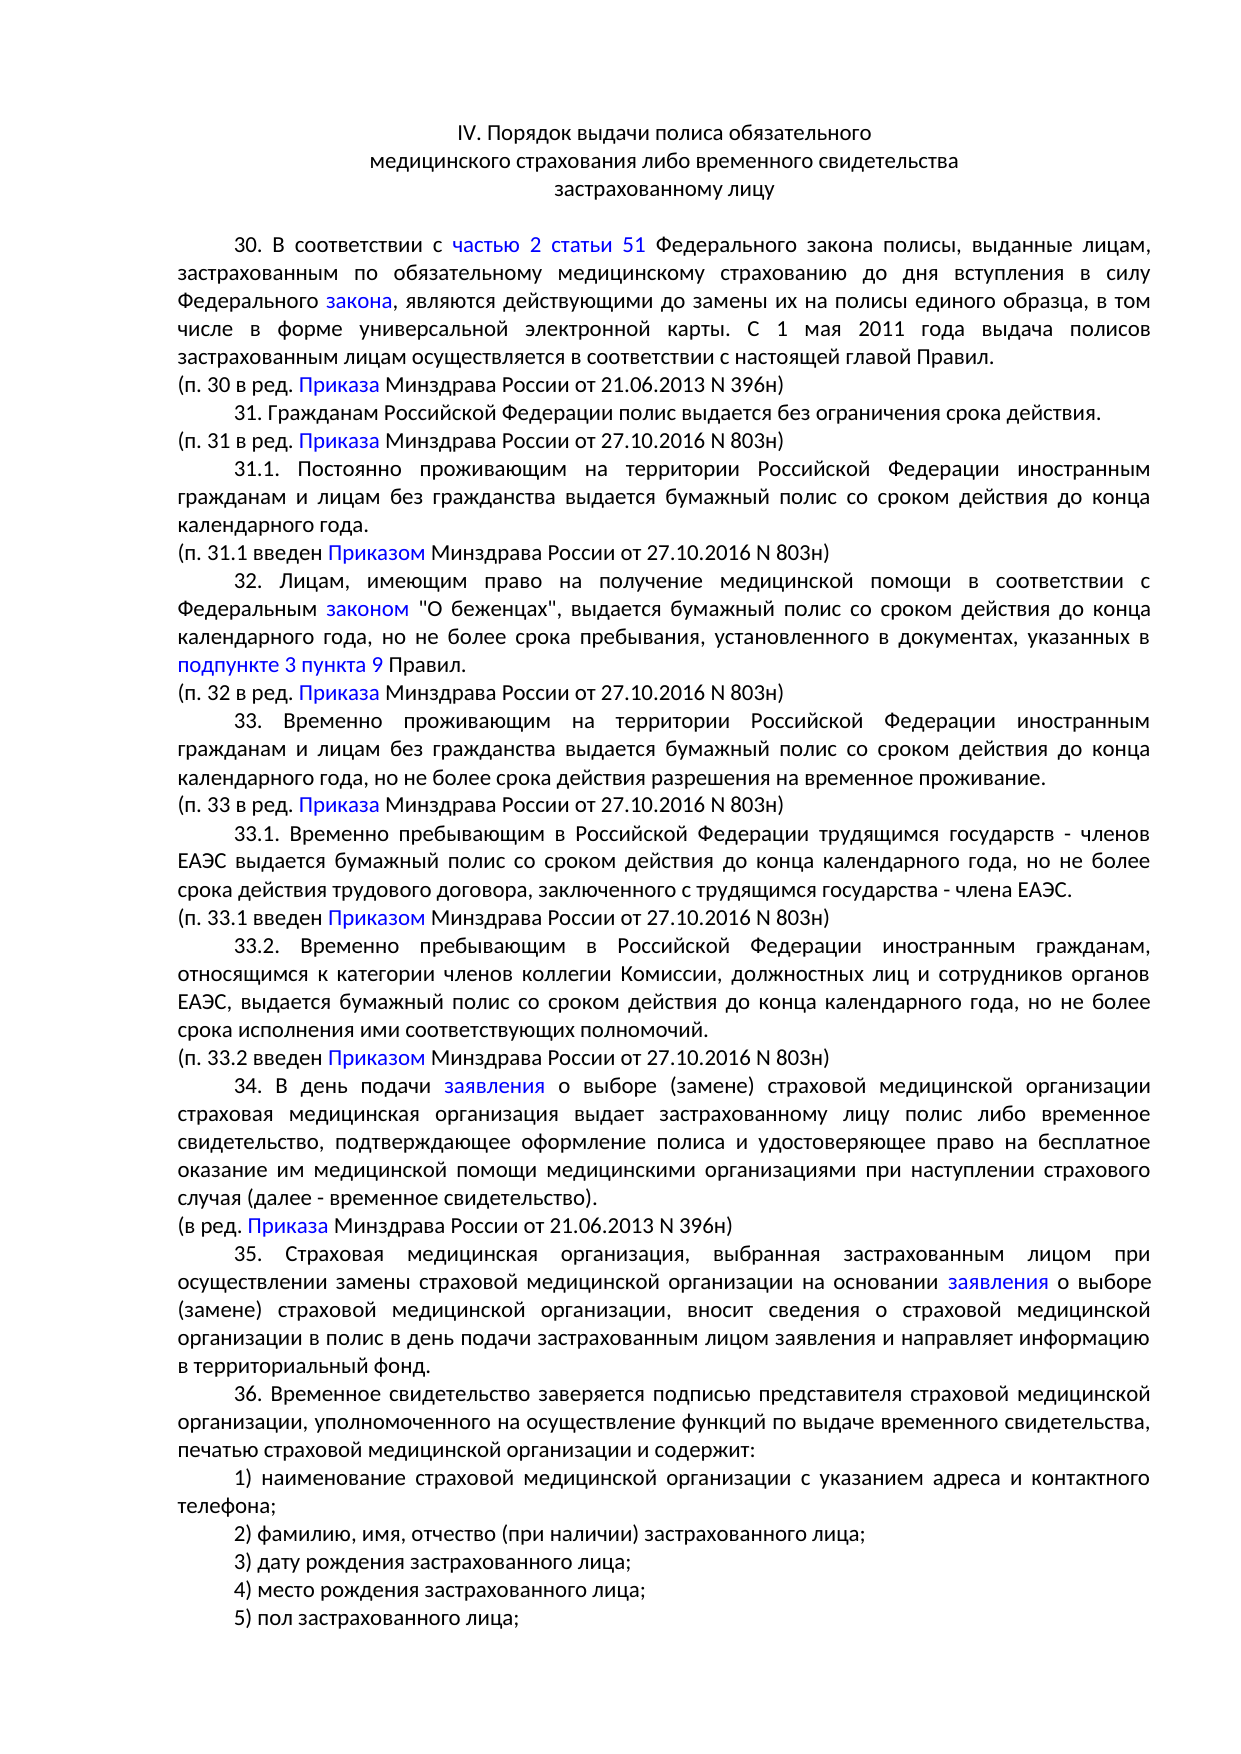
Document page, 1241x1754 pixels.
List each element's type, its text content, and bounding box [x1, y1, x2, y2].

text 33.2. Временно пребывающим в Российской Федерации иностранным гражданам, относящимся к категории членов коллегии Комиссии, должностных лиц и сотрудников органов ЕАЭС, выдается бумажный полис со сроком действия до конца календарного года, но не более срока исполнения ими соответствующих полномочий. [177, 931, 1152, 1043]
text (п. 33 в ред. Приказа Минздрава России от 27.10.2016 N 803н) [177, 791, 1152, 819]
text (п. 33.1 введен Приказом Минздрава России от 27.10.2016 N 803н) [177, 903, 1152, 931]
text (в ред. Приказа Минздрава России от 21.06.2013 N 396н) [177, 1211, 1152, 1239]
text 36. Временное свидетельство заверяется подписью представителя страховой медицинской организации, уполномоченного на осуществление функций по выдаче временного свидетельства, печатью страховой медицинской организации и содержит: [177, 1379, 1152, 1463]
text 31. Гражданам Российской Федерации полис выдается без ограничения срока действия. [177, 398, 1152, 426]
text медицинского страхования либо временного свидетельства [177, 146, 1152, 174]
text (п. 33.2 введен Приказом Минздрава России от 27.10.2016 N 803н) [177, 1043, 1152, 1071]
text 1) наименование страховой медицинской организации с указанием адреса и контактного телефона; [177, 1463, 1152, 1519]
text 33.1. Временно пребывающим в Российской Федерации трудящимся государств - членов ЕАЭС выдается бумажный полис со сроком действия до конца календарного года, но не более срока действия трудового договора, заключенного с трудящимся государства - члена ЕАЭС. [177, 819, 1152, 903]
text застрахованному лицу [177, 174, 1152, 202]
text 30. В соответствии с частью 2 статьи 51 Федерального закона полисы, выданные лицам, застрахованным по обязательному медицинскому страхованию до дня вступления в силу Федерального закона, являются действующими до замены их на полисы единого образца, в том числе в форме универсальной электронной карты. С 1 мая 2011 года выдача полисов застрахованным лицам осуществляется в соответствии с настоящей главой Правил. [177, 230, 1152, 370]
text (п. 31 в ред. Приказа Минздрава России от 27.10.2016 N 803н) [177, 426, 1152, 454]
text (п. 32 в ред. Приказа Минздрава России от 27.10.2016 N 803н) [177, 678, 1152, 707]
text 33. Временно проживающим на территории Российской Федерации иностранным гражданам и лицам без гражданства выдается бумажный полис со сроком действия до конца календарного года, но не более срока действия разрешения на временное проживание. [177, 707, 1152, 791]
text 5) пол застрахованного лица; [177, 1603, 1152, 1631]
text 31.1. Постоянно проживающим на территории Российской Федерации иностранным гражданам и лицам без гражданства выдается бумажный полис со сроком действия до конца календарного года. [177, 454, 1152, 538]
text 4) место рождения застрахованного лица; [177, 1575, 1152, 1603]
text (п. 30 в ред. Приказа Минздрава России от 21.06.2013 N 396н) [177, 370, 1152, 398]
text 35. Страховая медицинская организация, выбранная застрахованным лицом при осуществлении замены страховой медицинской организации на основании заявления о выборе (замене) страховой медицинской организации, вносит сведения о страховой медицинской организации в полис в день подачи застрахованным лицом заявления и направляет информацию в территориальный фонд. [177, 1239, 1152, 1379]
text (п. 31.1 введен Приказом Минздрава России от 27.10.2016 N 803н) [177, 538, 1152, 566]
text 3) дату рождения застрахованного лица; [177, 1547, 1152, 1575]
text IV. Порядок выдачи полиса обязательного [177, 118, 1152, 146]
text 2) фамилию, имя, отчество (при наличии) застрахованного лица; [177, 1519, 1152, 1547]
text 32. Лицам, имеющим право на получение медицинской помощи в соответствии с Федеральным законом "О беженцах", выдается бумажный полис со сроком действия до конца календарного года, но не более срока пребывания, установленного в документах, указанных в подпункте 3 пункта 9 Правил. [177, 566, 1152, 678]
text 34. В день подачи заявления о выборе (замене) страховой медицинской организации страховая медицинская организация выдает застрахованному лицу полис либо временное свидетельство, подтверждающее оформление полиса и удостоверяющее право на бесплатное оказание им медицинской помощи медицинскими организациями при наступлении страхового случая (далее - временное свидетельство). [177, 1071, 1152, 1211]
